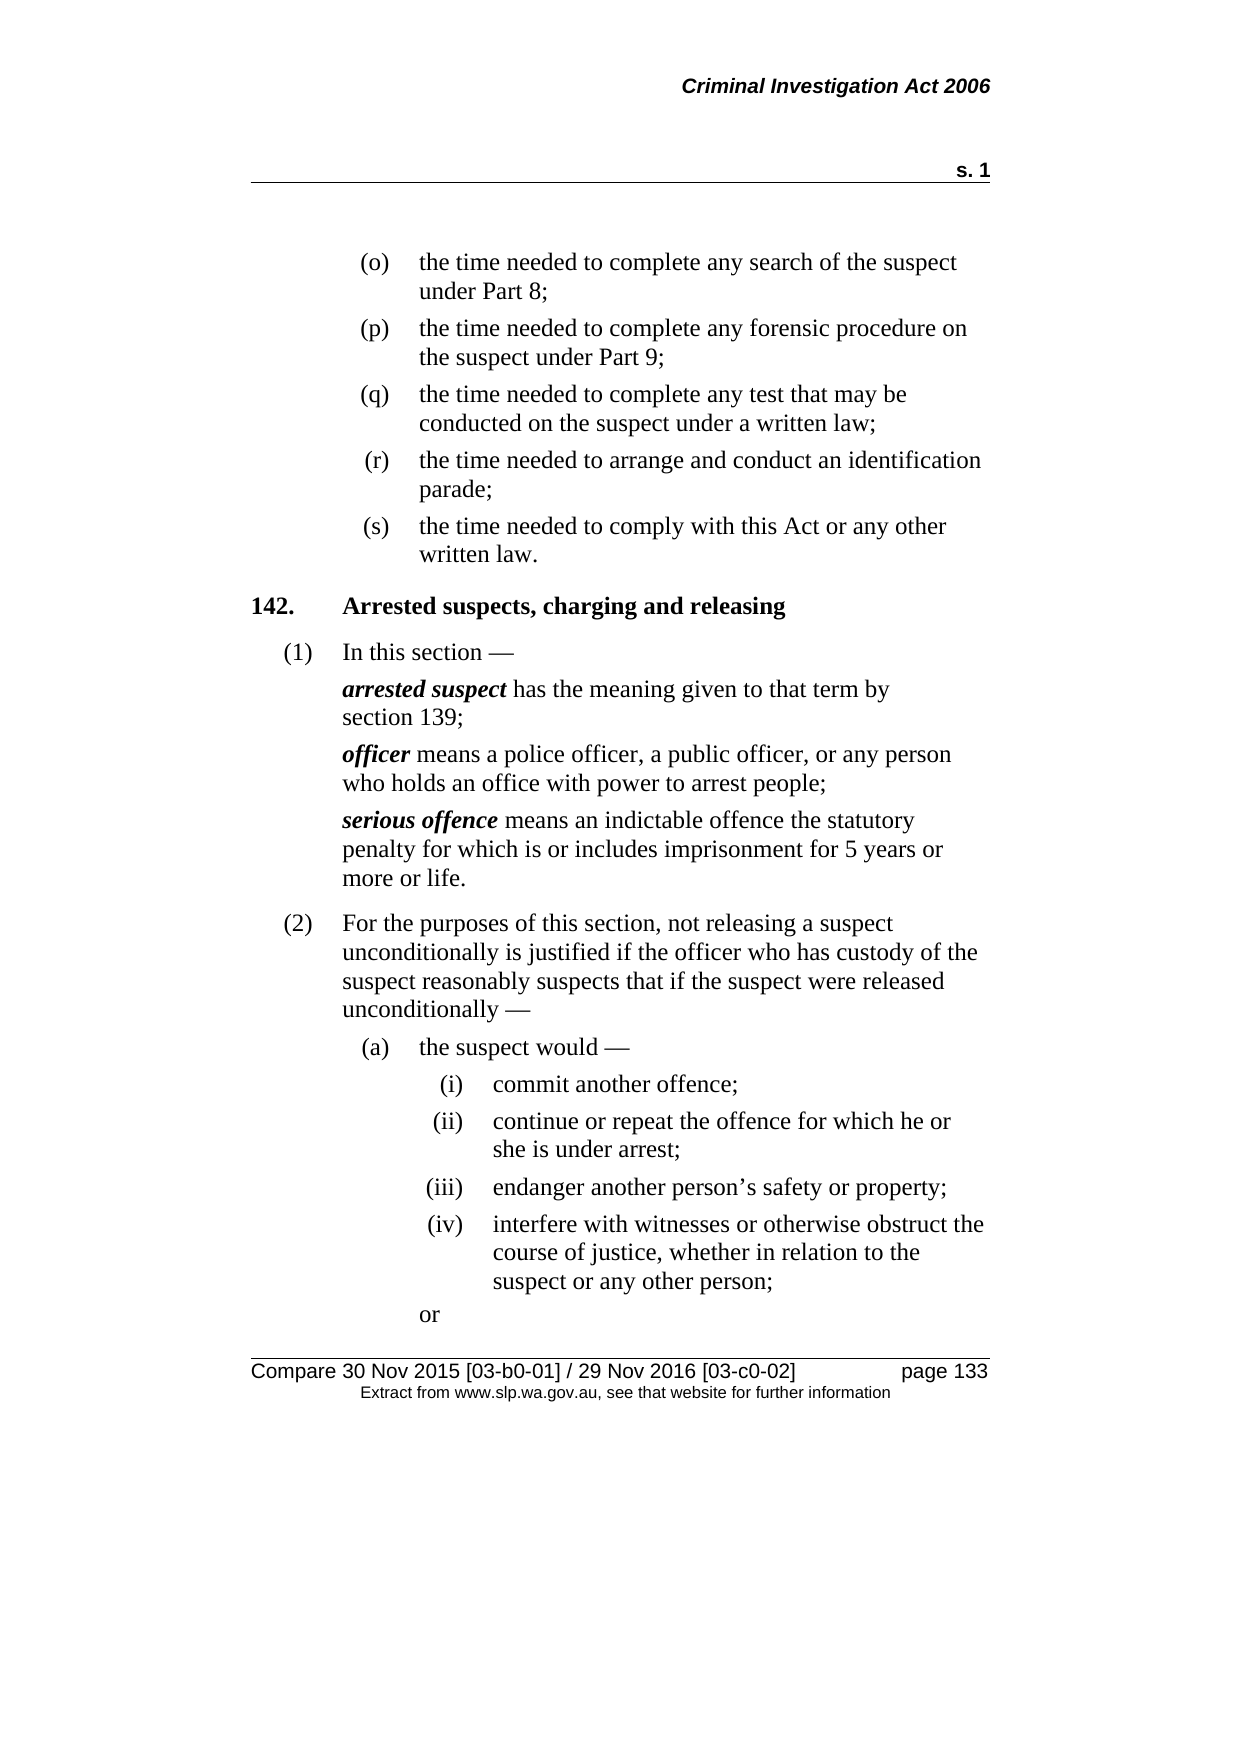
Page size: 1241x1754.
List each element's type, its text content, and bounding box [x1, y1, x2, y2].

text (o) the time needed to complete any search of the suspect under Part 8; [251, 247, 990, 305]
text (a) the suspect would — [251, 1032, 990, 1060]
text (2) For the purposes of this section, not releasing a suspect unconditionally is justified if the officer who has custody of the suspect reasonably suspects that if the suspect were released unconditionally — [251, 908, 990, 1023]
text (q) the time needed to complete any test that may be conducted on the suspect under a written law; [251, 379, 990, 437]
text (iii) endanger another person’s safety or property; [251, 1172, 990, 1200]
text (1) In this section — [251, 637, 990, 665]
text (iv) interfere with witnesses or otherwise obstruct the course of justice, whether in relation to the suspect or any other person; [251, 1209, 990, 1295]
text (ii) continue or repeat the offence for which he or she is under arrest; [251, 1106, 990, 1163]
text or [251, 1299, 990, 1328]
text officer means a police officer, a public officer, or any person who holds an office with power to arrest people; [251, 739, 990, 797]
text (r) the time needed to arrange and conduct an identification parade; [251, 445, 990, 502]
text arrested suspect has the meaning given to that term by section 139; [251, 674, 990, 731]
text (i) commit another offence; [251, 1069, 990, 1097]
text serious offence means an indictable offence the statutory penalty for which is or includes imprisonment for 5 years or more or life. [251, 805, 990, 892]
text (s) the time needed to comply with this Act or any other written law. [251, 511, 990, 568]
text (p) the time needed to complete any forensic procedure on the suspect under Part 9; [251, 313, 990, 371]
subtitle 142. Arrested suspects, charging and releasing [251, 591, 990, 620]
